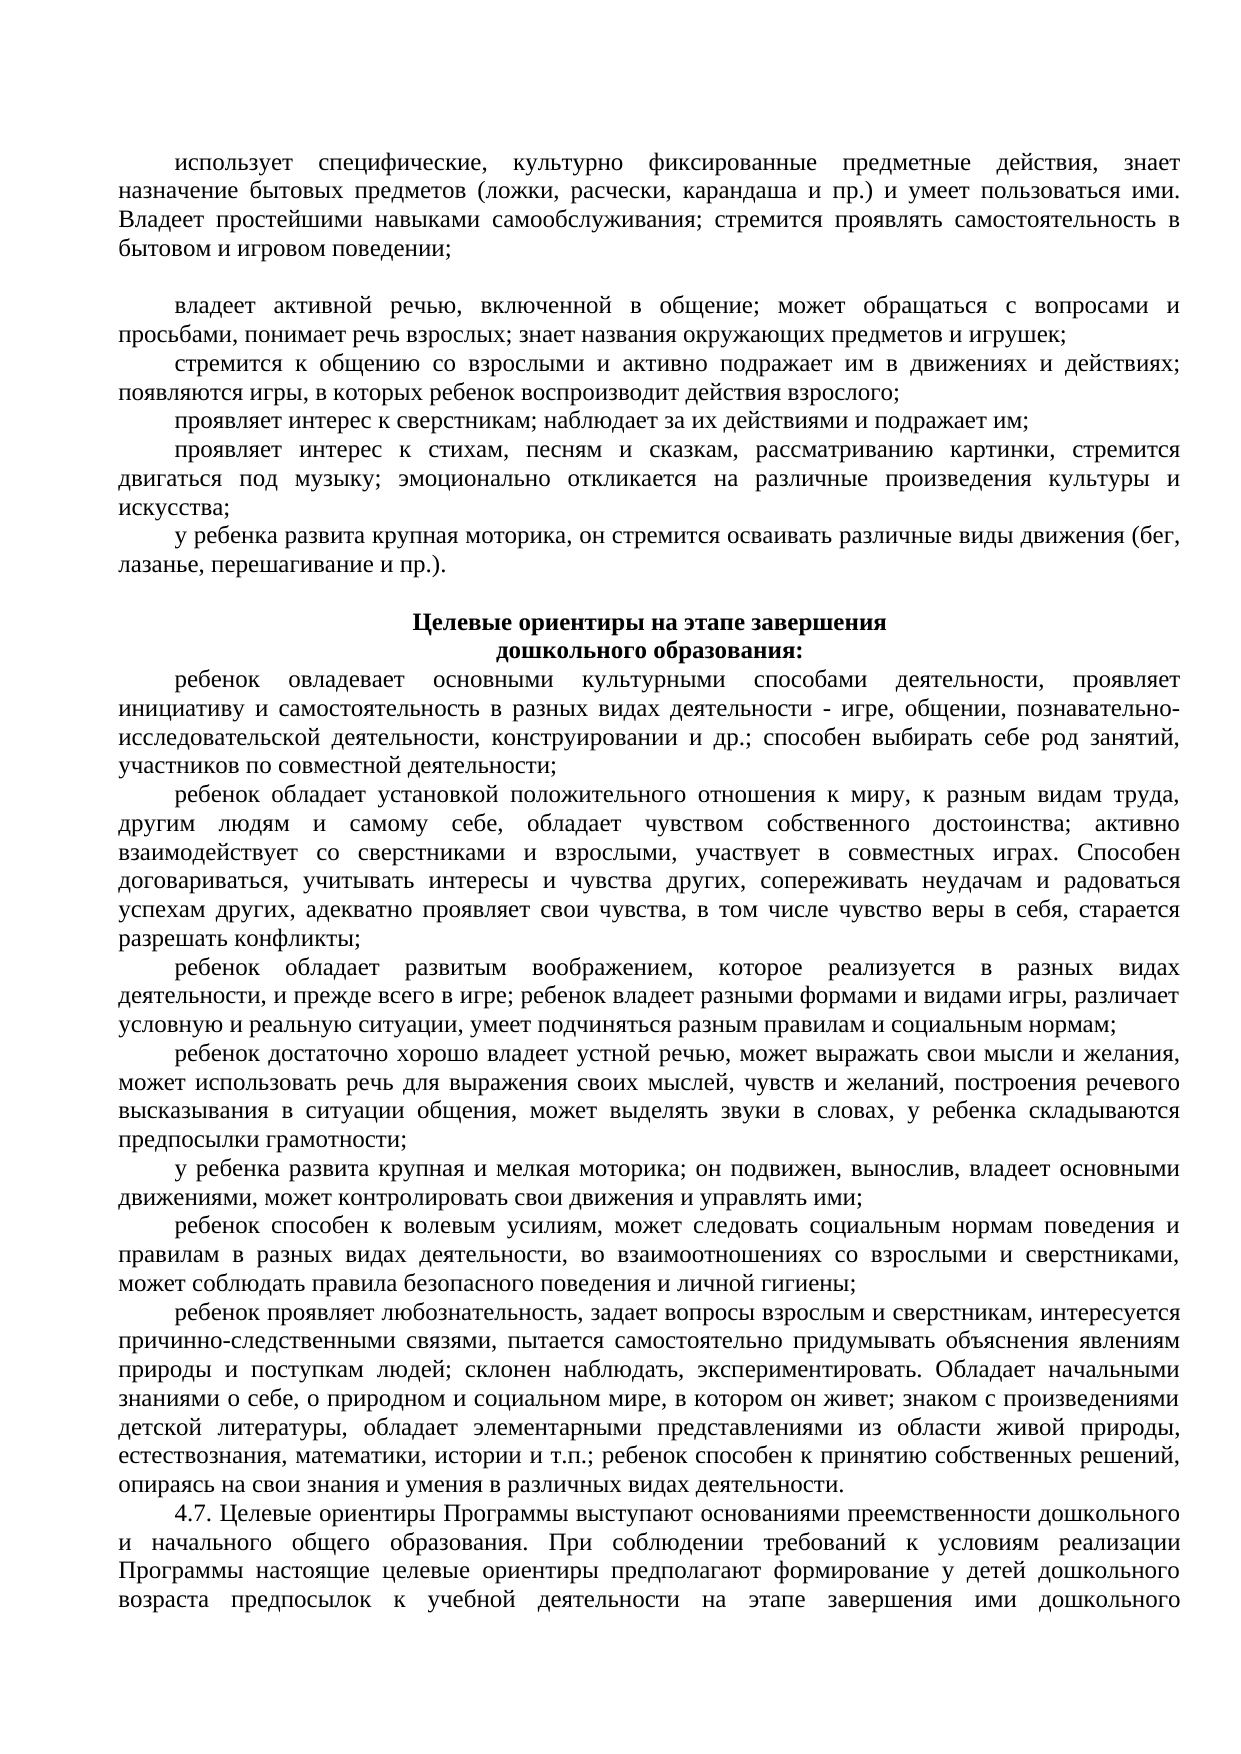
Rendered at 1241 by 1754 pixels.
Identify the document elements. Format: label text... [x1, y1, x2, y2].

text дошкольного образования: [118, 636, 1181, 664]
text ребенок проявляет любознательность, задает вопросы взрослым и сверстникам, интересуется причинно-следственными связями, пытается самостоятельно придумывать объяснения явлениям природы и поступкам людей; склонен наблюдать, экспериментировать. Обладает начальными знаниями о себе, о природном и социальном мире, в котором он живет; знаком с произведениями детской литературы, обладает элементарными представлениями из области живой природы, естествознания, математики, истории и т.п.; ребенок способен к принятию собственных решений, опираясь на свои знания и умения в различных видах деятельности. [118, 1297, 1181, 1498]
text стремится к общению со взрослыми и активно подражает им в движениях и действиях; появляются игры, в которых ребенок воспроизводит действия взрослого; [118, 348, 1181, 406]
text ребенок обладает установкой положительного отношения к миру, к разным видам труда, другим людям и самому себе, обладает чувством собственного достоинства; активно взаимодействует со сверстниками и взрослыми, участвует в совместных играх. Способен договариваться, учитывать интересы и чувства других, сопереживать неудачам и радоваться успехам других, адекватно проявляет свои чувства, в том числе чувство веры в себя, старается разрешать конфликты; [118, 779, 1181, 952]
text проявляет интерес к сверстникам; наблюдает за их действиями и подражает им; [118, 406, 1181, 434]
text ребенок способен к волевым усилиям, может следовать социальным нормам поведения и правилам в разных видах деятельности, во взаимоотношениях со взрослыми и сверстниками, может соблюдать правила безопасного поведения и личной гигиены; [118, 1211, 1181, 1297]
text ребенок овладевает основными культурными способами деятельности, проявляет инициативу и самостоятельность в разных видах деятельности - игре, общении, познавательно-исследовательской деятельности, конструировании и др.; способен выбирать себе род занятий, участников по совместной деятельности; [118, 664, 1181, 779]
text владеет активной речью, включенной в общение; может обращаться с вопросами и просьбами, понимает речь взрослых; знает названия окружающих предметов и игрушек; [118, 291, 1181, 348]
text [118, 1498, 1181, 1613]
text проявляет интерес к стихам, песням и сказкам, рассматриванию картинки, стремится двигаться под музыку; эмоционально откликается на различные произведения культуры и искусства; [118, 434, 1181, 521]
text использует специфические, культурно фиксированные предметные действия, знает назначение бытовых предметов (ложки, расчески, карандаша и пр.) и умеет пользоваться ими. Владеет простейшими навыками самообслуживания; стремится проявлять самостоятельность в бытовом и игровом поведении; [118, 147, 1181, 262]
text ребенок обладает развитым воображением, которое реализуется в разных видах деятельности, и прежде всего в игре; ребенок владеет разными формами и видами игры, различает условную и реальную ситуации, умеет подчиняться разным правилам и социальным нормам; [118, 952, 1181, 1038]
text ребенок достаточно хорошо владеет устной речью, может выражать свои мысли и желания, может использовать речь для выражения своих мыслей, чувств и желаний, построения речевого высказывания в ситуации общения, может выделять звуки в словах, у ребенка складываются предпосылки грамотности; [118, 1038, 1181, 1153]
text у ребенка развита крупная и мелкая моторика; он подвижен, вынослив, владеет основными движениями, может контролировать свои движения и управлять ими; [118, 1153, 1181, 1211]
text у ребенка развита крупная моторика, он стремится осваивать различные виды движения (бег, лазанье, перешагивание и пр.). [118, 521, 1181, 578]
text Целевые ориентиры на этапе завершения [118, 607, 1181, 636]
